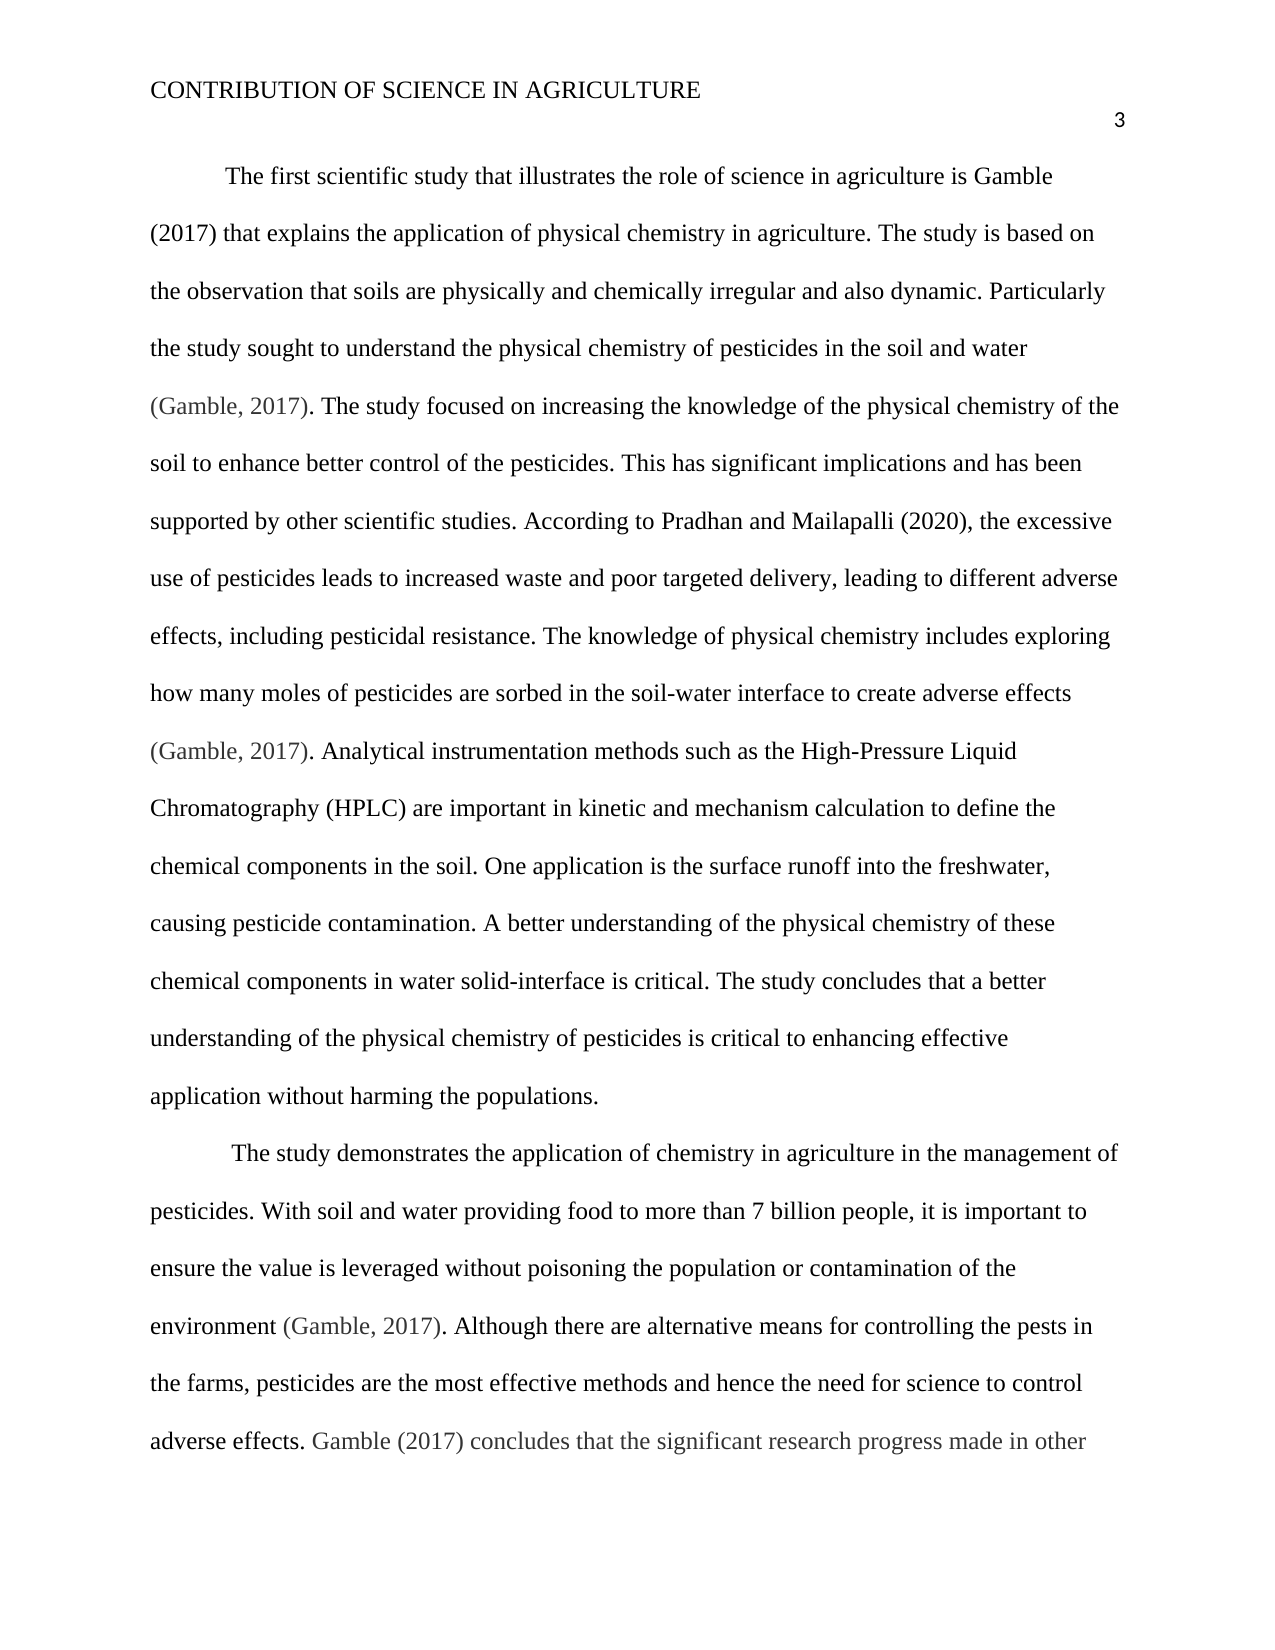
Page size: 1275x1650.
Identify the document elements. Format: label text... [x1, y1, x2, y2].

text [150, 1138, 1125, 1454]
text The first scientific study that illustrates the role of science in agriculture is Gamble (2017) that explains the application of physical chemistry in agriculture. The study is based on the observation that soils are physically and chemically irregular and also dynamic. Particularly the study sought to understand the physical chemistry of pesticides in the soil and water (Gamble, 2017). The study focused on increasing the knowledge of the physical chemistry of the soil to enhance better control of the pesticides. This has significant implications and has been supported by other scientific studies. According to Pradhan and Mailapalli (2020), the excessive use of pesticides leads to increased waste and poor targeted delivery, leading to different adverse effects, including pesticidal resistance. The knowledge of physical chemistry includes exploring how many moles of pesticides are sorbed in the soil-water interface to create adverse effects (Gamble, 2017). Analytical instrumentation methods such as the High-Pressure Liquid Chromatography (HPLC) are important in kinetic and mechanism calculation to define the chemical components in the soil. One application is the surface runoff into the freshwater, causing pesticide contamination. A better understanding of the physical chemistry of these chemical components in water solid-interface is critical. The study concludes that a better understanding of the physical chemistry of pesticides is critical to enhancing effective application without harming the populations. [150, 161, 1125, 1109]
